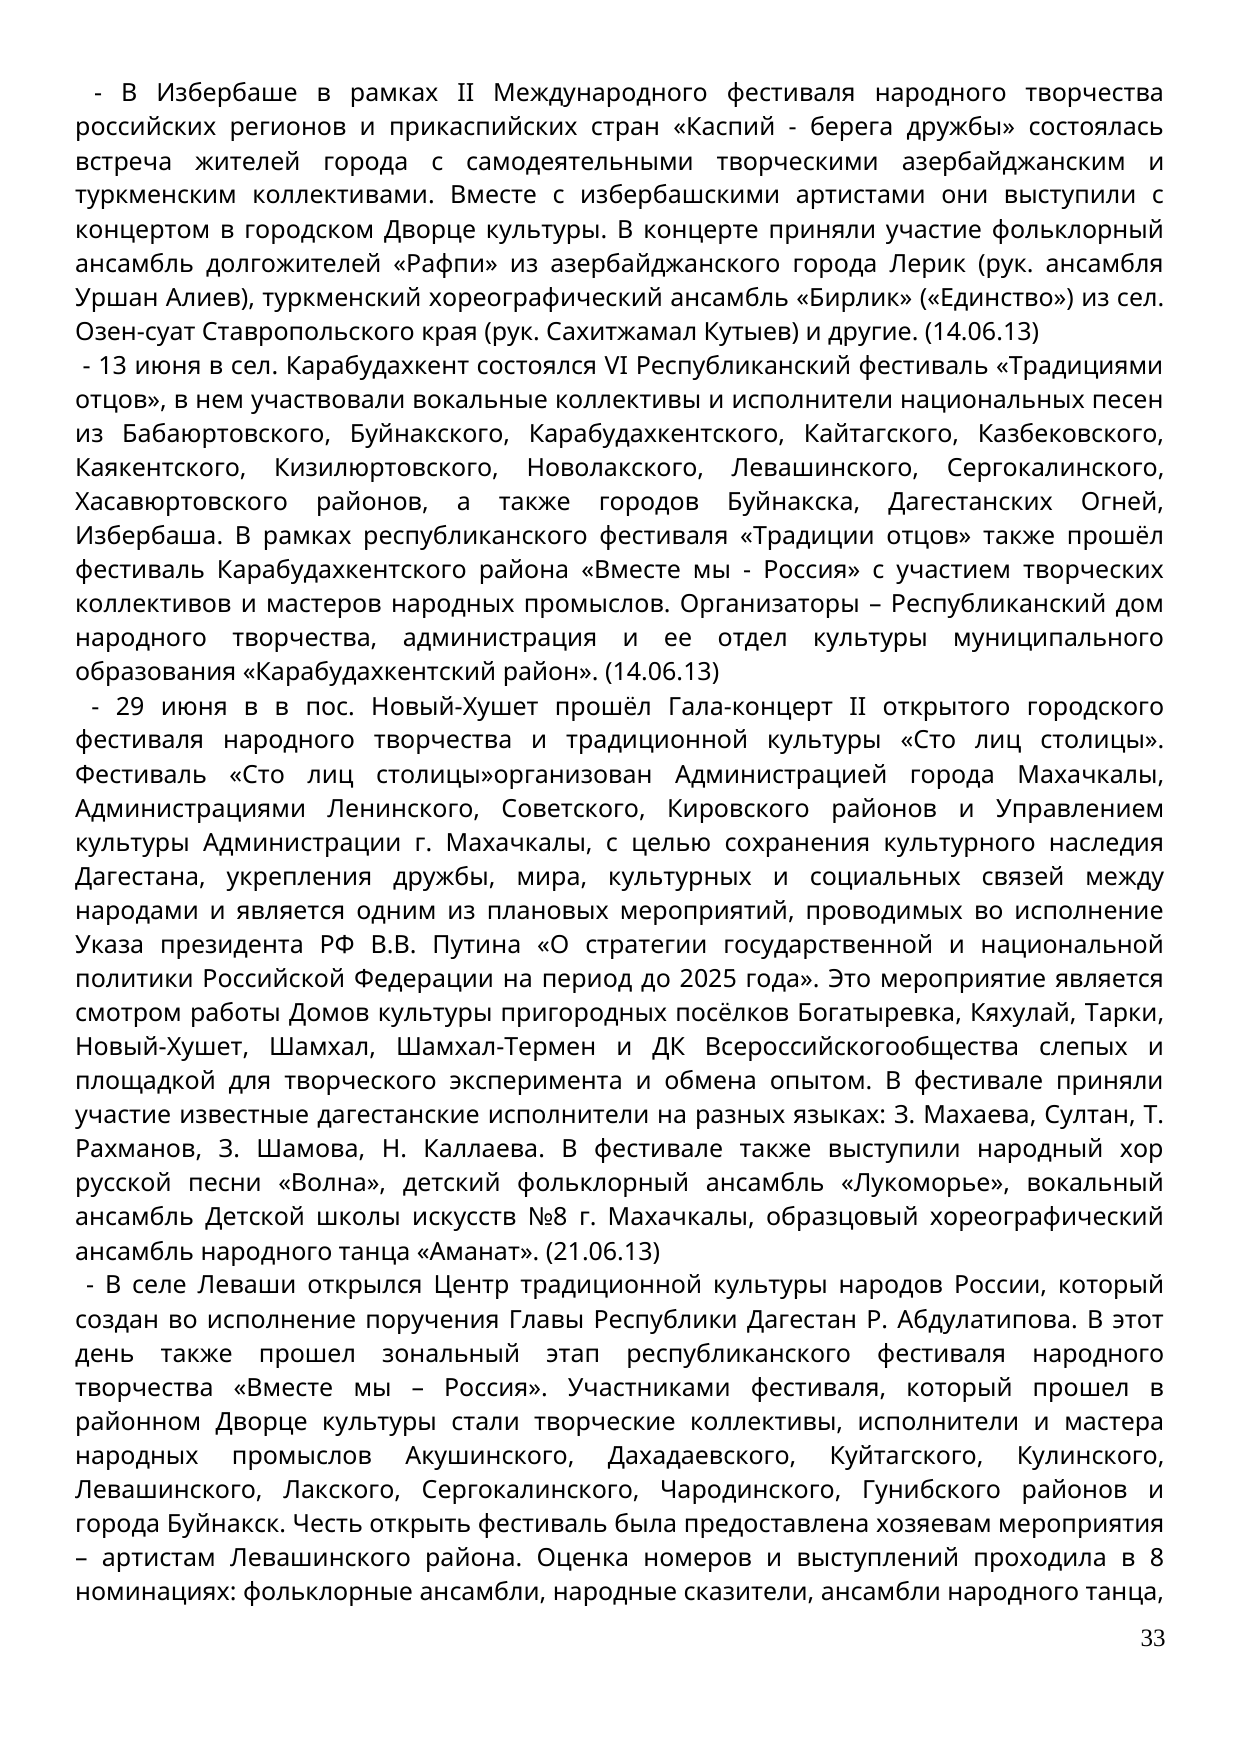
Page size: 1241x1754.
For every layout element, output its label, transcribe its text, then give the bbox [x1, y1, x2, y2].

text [75, 1267, 1165, 1608]
text - 29 июня в в пос. Новый-Хушет прошёл Гала-концерт II открытого городского фестиваля народного творчества и традиционной культуры «Сто лиц столицы». Фестиваль «Сто лиц столицы»организован Администрацией города Махачкалы, Администрациями Ленинского, Советского, Кировского районов и Управлением культуры Администрации г. Махачкалы, с целью сохранения культурного наследия Дагестана, укрепления дружбы, мира, культурных и социальных связей между народами и является одним из плановых мероприятий, проводимых во исполнение Указа президента РФ В.В. Путина «О стратегии государственной и национальной политики Российской Федерации на период до 2025 года». Это мероприятие является смотром работы Домов культуры пригородных посёлков Богатыревка, Кяхулай, Тарки, Новый-Хушет, Шамхал, Шамхал-Термен и ДК Всероссийскогообщества слепых и площадкой для творческого эксперимента и обмена опытом. В фестивале приняли участие известные дагестанские исполнители на разных языках: З. Махаева, Султан, Т. Рахманов, З. Шамова, Н. Каллаева. В фестивале также выступили народный хор русской песни «Волна», детский фольклорный ансамбль «Лукоморье», вокальный ансамбль Детской школы искусств №8 г. Махачкалы, образцовый хореографический ансамбль народного танца «Аманат». (21.06.13) [75, 688, 1165, 1267]
text - 13 июня в сел. Карабудахкент состоялся VI Республиканский фестиваль «Традициями отцов», в нем участвовали вокальные коллективы и исполнители национальных песен из Бабаюртовского, Буйнакского, Карабудахкентского, Кайтагского, Казбековского, Каякентского, Кизилюртовского, Новолакского, Левашинского, Сергокалинского, Хасавюртовского районов, а также городов Буйнакска, Дагестанских Огней, Избербаша. В рамках республиканского фестиваля «Традиции отцов» также прошёл фестиваль Карабудахкентского района «Вместе мы - Россия» с участием творческих коллективов и мастеров народных промыслов. Организаторы – Республиканский дом народного творчества, администрация и ее отдел культуры муниципального образования «Карабудахкентский район». (14.06.13) [75, 347, 1165, 688]
text - В Избербаше в рамках II Международного фестиваля народного творчества российских регионов и прикаспийских стран «Каспий - берега дружбы» состоялась встреча жителей города с самодеятельными творческими азербайджанским и туркменским коллективами. Вместе с избербашскими артистами они выступили с концертом в городском Дворце культуры. В концерте приняли участие фольклорный ансамбль долгожителей «Рафпи» из азербайджанского города Лерик (рук. ансамбля Уршан Алиев), туркменский хореографический ансамбль «Бирлик» («Единство») из сел. Озен-суат Ставропольского края (рук. Сахитжамал Кутыев) и другие. (14.06.13) [75, 75, 1165, 347]
